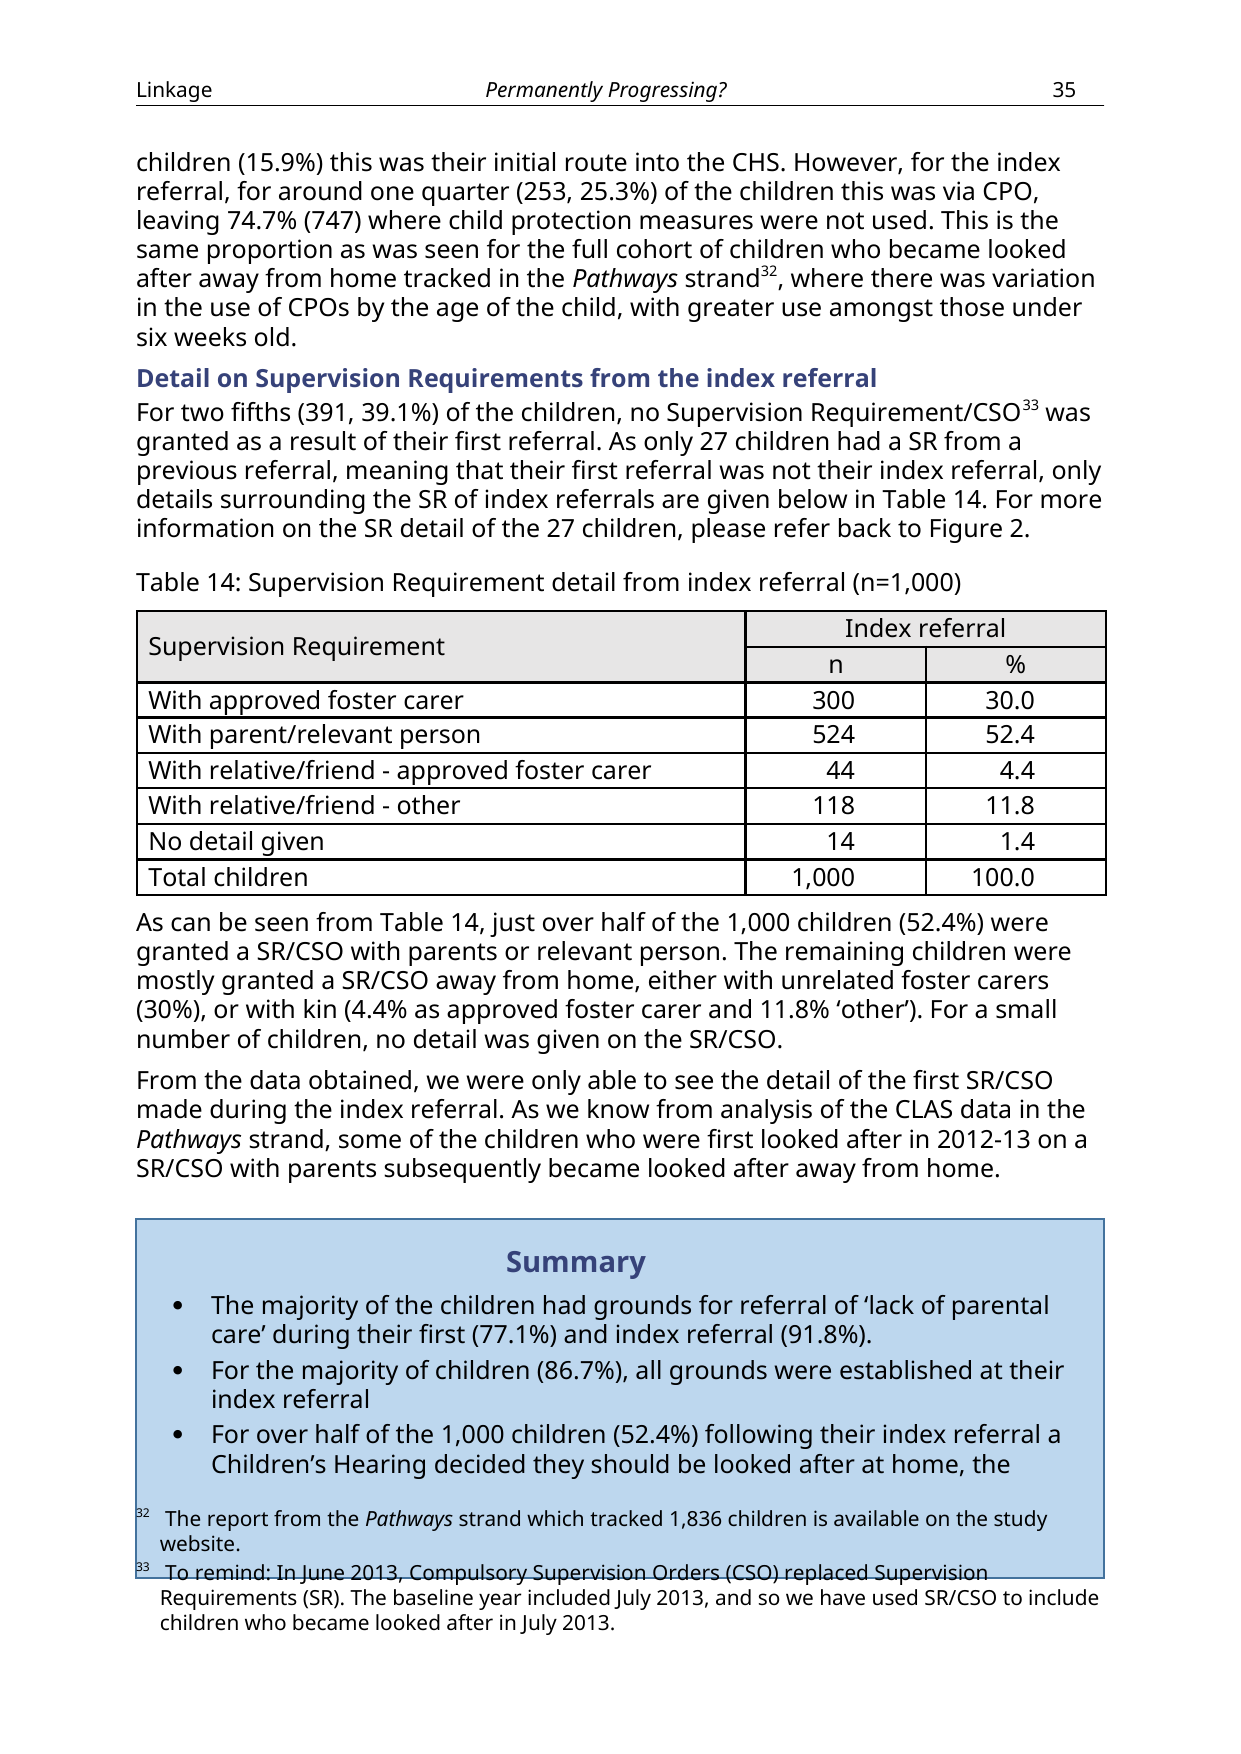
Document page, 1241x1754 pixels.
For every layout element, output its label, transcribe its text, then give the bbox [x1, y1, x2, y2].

text For two fifths (391, 39.1%) of the children, no Supervision Requirement/CSO was granted as a result of their first referral. As only 27 children had a SR from a previous referral, meaning that their first referral was not their index referral, only details surrounding the SR of index referrals are given below in Table 14. For more information on the SR detail of the 27 children, please refer back to Figure 2. [136, 398, 1104, 543]
table_cell 14 [747, 825, 925, 858]
table_cell With approved foster carer [138, 684, 744, 716]
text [136, 148, 1104, 352]
table_cell 524 [747, 719, 925, 752]
table_cell No detail given [138, 825, 744, 858]
table_cell 1.4 [927, 825, 1105, 858]
table_cell 100.0 [927, 861, 1105, 893]
table_cell With parent/relevant person [138, 719, 744, 752]
table_cell n [747, 648, 925, 681]
table_cell 118 [747, 789, 925, 823]
table_cell With relative/friend - approved foster carer [138, 754, 744, 787]
table_cell With relative/friend - other [138, 789, 744, 823]
table_cell % [927, 648, 1105, 681]
subtitle Detail on Supervision Requirements from the index referral [136, 364, 1104, 393]
text From the data obtained, we were only able to see the detail of the first SR/CSO made during the index referral. As we know from analysis of the CLAS data in the Pathways strand, some of the children who were first looked after in 2012-13 on a SR/CSO with parents subsequently became looked after away from home. [136, 1066, 1104, 1183]
text For the majority of children (86.7%), all grounds were established at their index referral [173, 1356, 1104, 1414]
table_cell Total children [138, 861, 744, 893]
table_cell 1,000 [747, 861, 925, 893]
table_header Supervision Requirement [138, 612, 744, 681]
table_header Index referral [747, 612, 1105, 646]
table_cell 4.4 [927, 754, 1105, 787]
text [173, 1421, 1104, 1479]
table_cell 300 [747, 684, 925, 716]
table_cell 11.8 [927, 789, 1105, 823]
text Table 14: Supervision Requirement detail from index referral (n=1,000) [136, 568, 1104, 598]
text The majority of the children had grounds for referral of ‘lack of parental care’ during their first (77.1%) and index referral (91.8%). [173, 1291, 1104, 1350]
table_cell 52.4 [927, 719, 1105, 752]
table_cell 44 [747, 754, 925, 787]
table_cell 30.0 [927, 684, 1105, 716]
text Summary [136, 1246, 1016, 1279]
text As can be seen from Table 14, just over half of the 1,000 children (52.4%) were granted a SR/CSO with parents or relevant person. The remaining children were mostly granted a SR/CSO away from home, either with unrelated foster carers (30%), or with kin (4.4% as approved foster carer and 11.8% ‘other’). For a small number of children, no detail was given on the SR/CSO. [136, 908, 1104, 1054]
